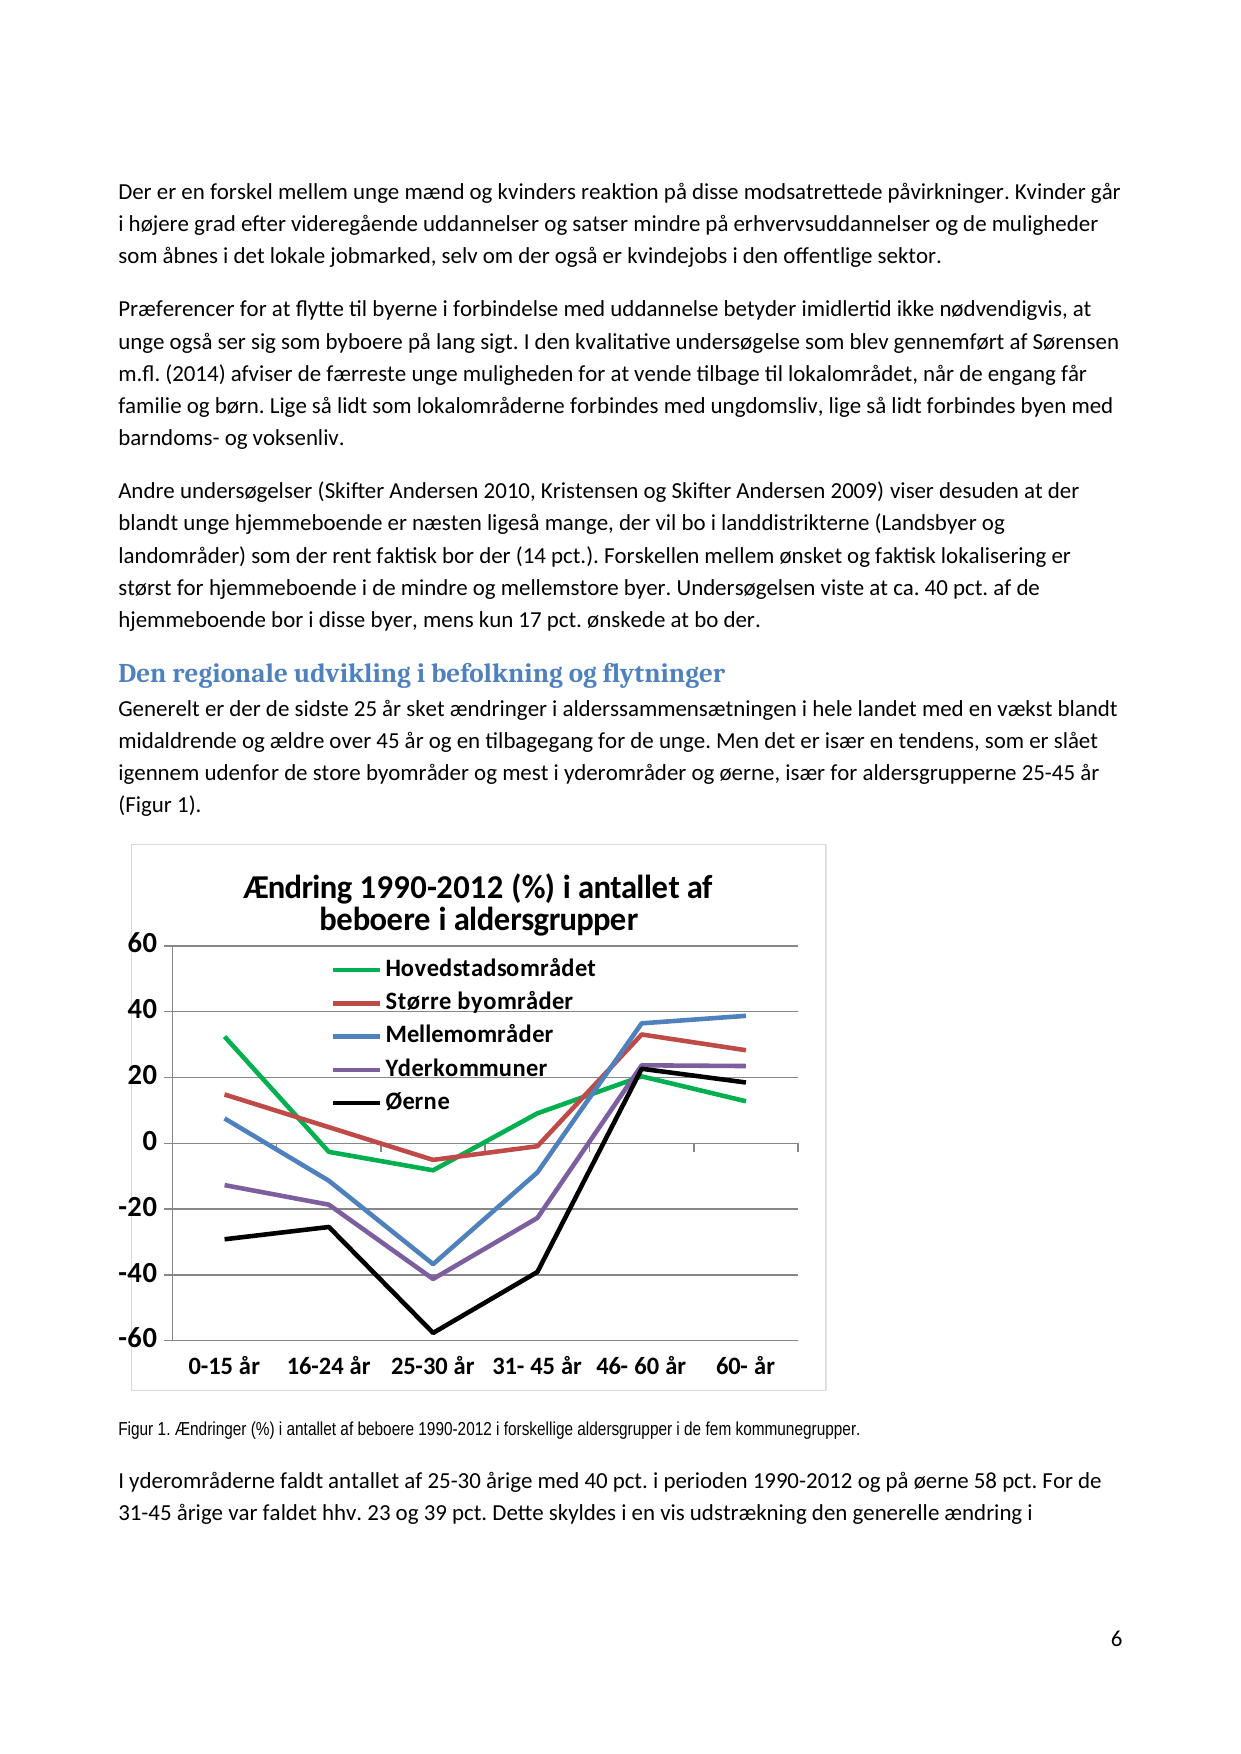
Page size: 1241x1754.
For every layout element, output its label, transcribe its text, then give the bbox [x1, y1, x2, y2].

text Generelt er der de sidste 25 år sket ændringer i alderssammensætningen i hele landet med en vækst blandt midaldrende og ældre over 45 år og en tilbagegang for de unge. Men det er især en tendens, som er slået igennem udenfor de store byområder og mest i yderområder og øerne, især for aldersgrupperne 25-45 år (Figur 1). [118, 694, 1122, 818]
text Der er en forskel mellem unge mænd og kvinders reaktion på disse modsatrettede påvirkninger. Kvinder går i højere grad efter videregående uddannelser og satser mindre på erhvervsuddannelser og de muligheder som åbnes i det lokale jobmarked, selv om der også er kvindejobs i den offentlige sektor. [118, 177, 1122, 269]
text Figur 1. Ændringer (%) i antallet af beboere 1990-2012 i forskellige aldersgrupper i de fem kommunegrupper. [118, 1416, 1122, 1439]
text Andre undersøgelser (Skifter Andersen 2010, Kristensen og Skifter Andersen 2009) viser desuden at der blandt unge hjemmeboende er næsten ligeså mange, der vil bo i landdistrikterne (Landsbyer og landområder) som der rent faktisk bor der (14 pct.). Forskellen mellem ønsket og faktisk lokalisering er størst for hjemmeboende i de mindre og mellemstore byer. Undersøgelsen viste at ca. 40 pct. af de hjemmeboende bor i disse byer, mens kun 17 pct. ønskede at bo der. [118, 476, 1122, 633]
text Præferencer for at flytte til byerne i forbindelse med uddannelse betyder imidlertid ikke nødvendigvis, at unge også ser sig som byboere på lang sigt. I den kvalitative undersøgelse som blev gennemført af Sørensen m.fl. (2014) afviser de færreste unge muligheden for at vende tilbage til lokalområdet, når de engang får familie og børn. Lige så lidt som lokalområderne forbindes med ungdomsliv, lige så lidt forbindes byen med barndoms- og voksenliv. [118, 294, 1122, 451]
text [118, 1466, 1122, 1526]
subtitle Den regionale udvikling i befolkning og flytninger [118, 658, 1122, 689]
